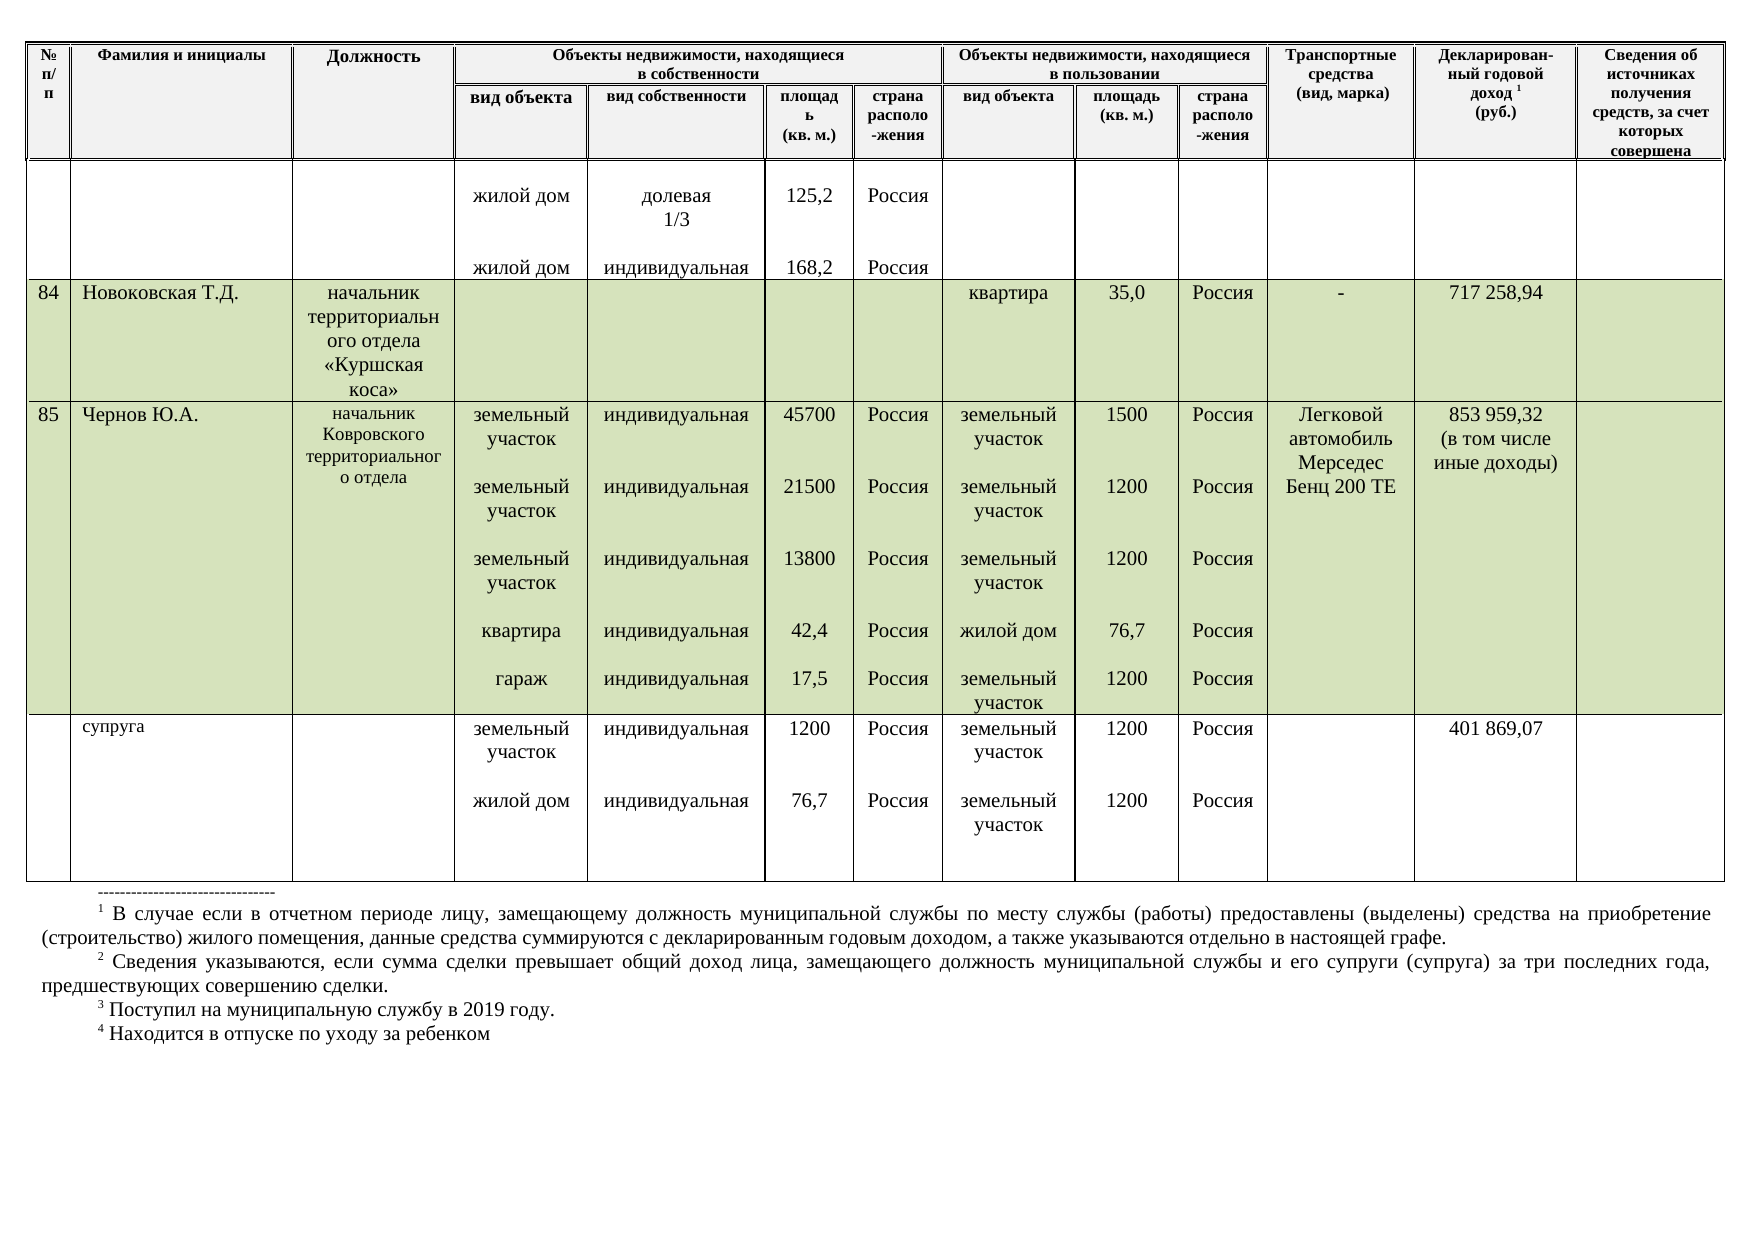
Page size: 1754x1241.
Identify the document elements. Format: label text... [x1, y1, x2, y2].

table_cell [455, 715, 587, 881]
table_header Декларирован-ный годовой доход 1 (руб.) [1415, 43, 1577, 158]
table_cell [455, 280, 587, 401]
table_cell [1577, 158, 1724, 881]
table_cell страна располо-жения [855, 86, 941, 158]
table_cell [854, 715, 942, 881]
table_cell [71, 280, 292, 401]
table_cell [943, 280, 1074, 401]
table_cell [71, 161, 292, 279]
table_cell площадь (кв. м.) [1077, 86, 1177, 158]
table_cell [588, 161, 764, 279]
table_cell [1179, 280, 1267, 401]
text -------------------------------- [41, 882, 1713, 901]
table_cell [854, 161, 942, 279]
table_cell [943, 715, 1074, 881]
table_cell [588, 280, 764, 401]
table_cell страна располо-жения [1180, 86, 1266, 158]
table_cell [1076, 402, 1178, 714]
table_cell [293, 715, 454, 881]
table_cell площадь (кв. м.) [767, 86, 852, 158]
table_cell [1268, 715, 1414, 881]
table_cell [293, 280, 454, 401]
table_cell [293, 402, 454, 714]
table_header Должность [292, 43, 455, 158]
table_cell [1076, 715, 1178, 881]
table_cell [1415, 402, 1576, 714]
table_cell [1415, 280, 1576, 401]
text 2 Сведения указываются, если сумма сделки превышает общий доход лица, замещающего должность муниципальной службы и его супруги (супруга) за три последних года, предшествующих совершению сделки. [41, 949, 1713, 997]
table_cell вид объекта [944, 86, 1073, 158]
text 4 Находится в отпуске по уходу за ребенком [41, 1021, 1713, 1045]
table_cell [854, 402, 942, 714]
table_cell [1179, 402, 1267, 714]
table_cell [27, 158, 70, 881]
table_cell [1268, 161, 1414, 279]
table_header Объекты недвижимости, находящиеся в пользовании [942, 45, 1267, 83]
text 3 Поступил на муниципальную службу в 2019 году. [41, 997, 1713, 1021]
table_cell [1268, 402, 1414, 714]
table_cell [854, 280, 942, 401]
table_header Объекты недвижимости, находящиеся в собственности [455, 45, 942, 83]
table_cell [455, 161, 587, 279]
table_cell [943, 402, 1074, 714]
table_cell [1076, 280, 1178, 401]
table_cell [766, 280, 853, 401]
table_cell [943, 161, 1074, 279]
table_header Фамилия и инициалы [71, 45, 292, 158]
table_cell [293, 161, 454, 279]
table_header Транспортные средства (вид, марка) [1267, 45, 1414, 158]
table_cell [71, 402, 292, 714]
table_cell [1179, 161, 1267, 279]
text 1 В случае если в отчетном периоде лицу, замещающему должность муниципальной службы по месту службы (работы) предоставлены (выделены) средства на приобретение (строительство) жилого помещения, данные средства суммируются с декларированным годовым доходом, а также указываются отдельно в настоящей графе. [41, 901, 1713, 949]
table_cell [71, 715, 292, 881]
table_header № п/п [28, 43, 71, 158]
table_cell вид объекта [456, 86, 586, 158]
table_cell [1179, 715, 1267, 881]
table_cell вид собственности [589, 86, 763, 158]
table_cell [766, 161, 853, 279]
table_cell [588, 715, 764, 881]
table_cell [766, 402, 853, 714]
table_header Сведения об источниках получения средств, за счет которых совершена сделка 2 (вид приобретенного имущества, источники) [1577, 45, 1723, 158]
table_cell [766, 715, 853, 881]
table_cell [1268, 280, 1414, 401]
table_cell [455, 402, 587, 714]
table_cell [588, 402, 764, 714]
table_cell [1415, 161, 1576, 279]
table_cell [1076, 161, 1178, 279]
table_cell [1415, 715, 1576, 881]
